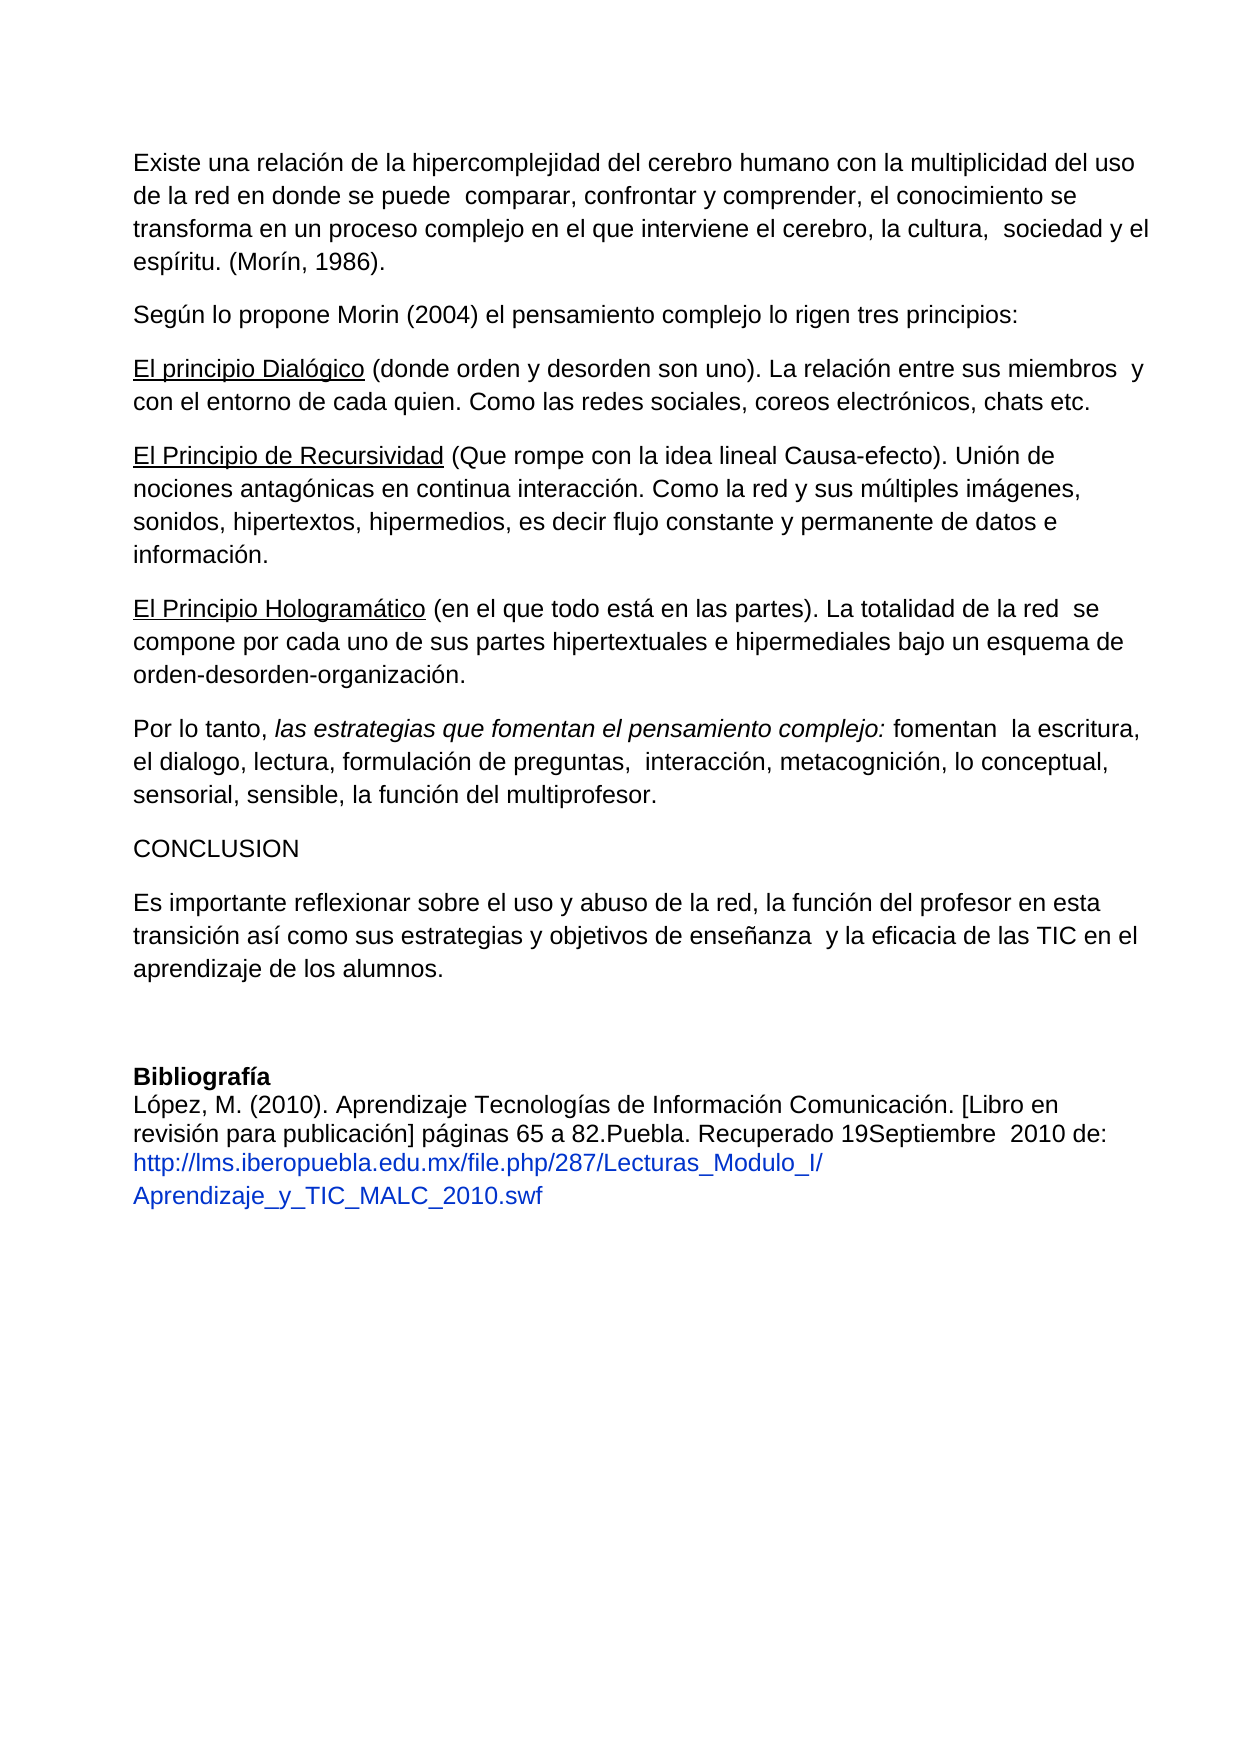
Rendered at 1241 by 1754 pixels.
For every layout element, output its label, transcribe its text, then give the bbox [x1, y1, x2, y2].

text http://lms.iberopuebla.edu.mx/file.php/287/Lecturas_Modulo_I/Aprendizaje_y_TIC_MALC_2010.swf [133, 1148, 1152, 1209]
text El principio Dialógico (donde orden y desorden son uno). La relación entre sus miembros y con el entorno de cada quien. Como las redes sociales, coreos electrónicos, chats etc. [133, 354, 1152, 416]
text Según lo propone Morin (2004) el pensamiento complejo lo rigen tres principios: [133, 301, 1152, 329]
text El Principio de Recursividad (Que rompe con la idea lineal Causa-efecto). Unión de nociones antagónicas en continua interacción. Como la red y sus múltiples imágenes, sonidos, hipertextos, hipermedios, es decir flujo constante y permanente de datos e información. [133, 441, 1152, 569]
text López, M. (2010). Aprendizaje Tecnologías de Información Comunicación. [Libro en [133, 1090, 1152, 1119]
text Es importante reflexionar sobre el uso y abuso de la red, la función del profesor en esta transición así como sus estrategias y objetivos de enseñanza y la eficacia de las TIC en el aprendizaje de los alumnos. [133, 888, 1152, 983]
text Existe una relación de la hipercomplejidad del cerebro humano con la multiplicidad del uso de la red en donde se puede comparar, confrontar y comprender, el conocimiento se transforma en un proceso complejo en el que interviene el cerebro, la cultura, sociedad y el espíritu. (Morín, 1986). [133, 148, 1152, 275]
text revisión para publicación] páginas 65 a 82.Puebla. Recuperado 19Septiembre 2010 de: [133, 1119, 1152, 1148]
text Por lo tanto, las estrategias que fomentan el pensamiento complejo: fomentan la escritura, el dialogo, lectura, formulación de preguntas, interacción, metacognición, lo conceptual, sensorial, sensible, la función del multiprofesor. [133, 714, 1152, 809]
text El Principio Hologramático (en el que todo está en las partes). La totalidad de la red se compone por cada uno de sus partes hipertextuales e hipermediales bajo un esquema de orden-desorden-organización. [133, 594, 1152, 689]
text Bibliografía [133, 1062, 1152, 1090]
text CONCLUSION [133, 834, 1152, 863]
